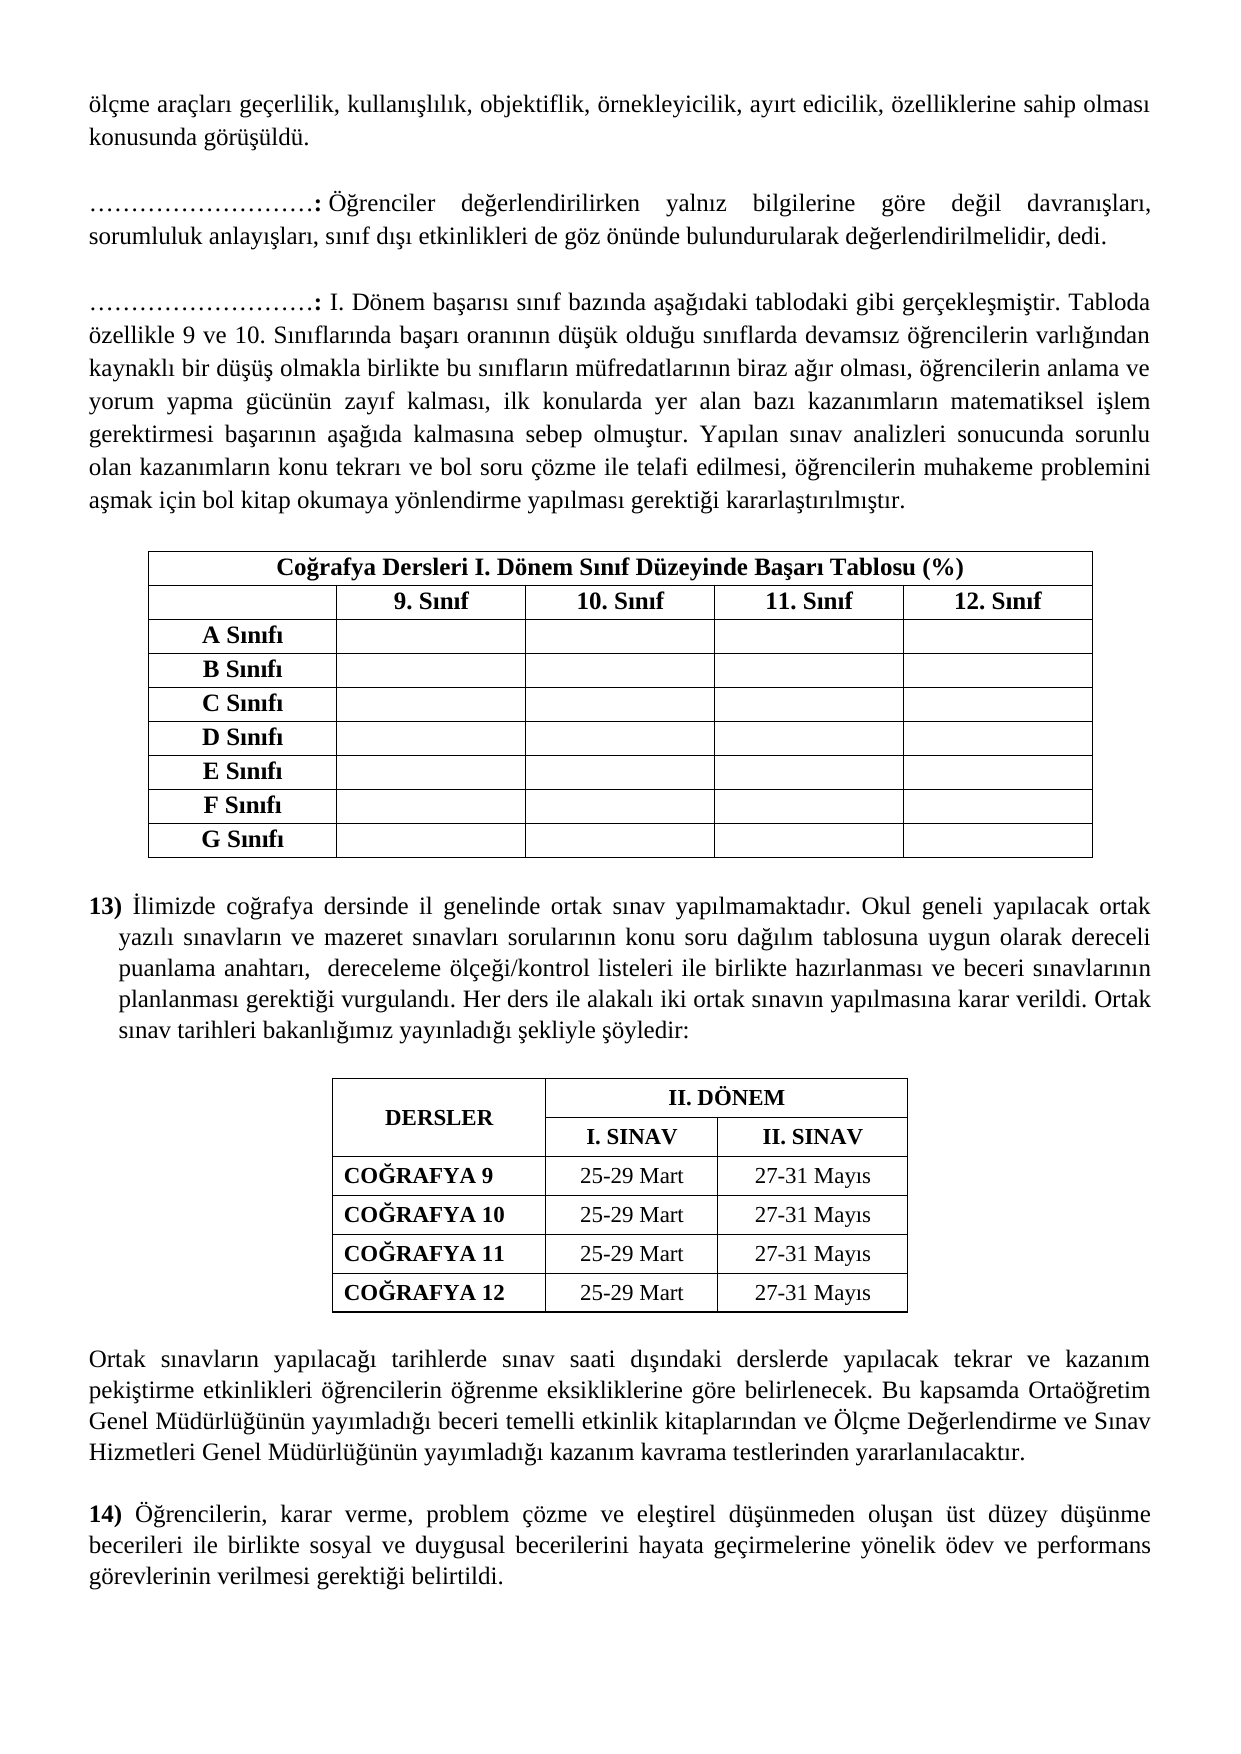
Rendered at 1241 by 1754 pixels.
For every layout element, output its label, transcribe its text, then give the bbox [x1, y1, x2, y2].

table_cell COĞRAFYA 12 [333, 1274, 545, 1311]
table_cell [904, 620, 1092, 653]
text ………………………: I. Dönem başarısı sınıf bazında aşağıdaki tablodaki gibi gerçekleşmiştir. Tabloda özellikle 9 ve 10. Sınıflarında başarı oranının düşük olduğu sınıflarda devamsız öğrencilerin varlığından kaynaklı bir düşüş olmakla birlikte bu sınıfların müfredatlarının biraz ağır olması, öğrencilerin anlama ve yorum yapma gücünün zayıf kalması, ilk konularda yer alan bazı kazanımların matematiksel işlem gerektirmesi başarının aşağıda kalmasına sebep olmuştur. Yapılan sınav analizleri sonucunda sorunlu olan kazanımların konu tekrarı ve bol soru çözme ile telafi edilmesi, öğrencilerin muhakeme problemini aşmak için bol kitap okumaya yönlendirme yapılması gerektiği kararlaştırılmıştır. [89, 287, 1152, 514]
table_cell [715, 620, 903, 653]
table_cell [526, 654, 714, 687]
table_cell [337, 756, 525, 789]
table_cell [149, 586, 336, 619]
table_cell [526, 620, 714, 653]
text 13) İlimizde coğrafya dersinde il genelinde ortak sınav yapılmamaktadır. Okul geneli yapılacak ortak yazılı sınavların ve mazeret sınavları sorularının konu soru dağılım tablosuna uygun olarak dereceli puanlama anahtarı, dereceleme ölçeği/kontrol listeleri ile birlikte hazırlanması ve beceri sınavlarının planlanması gerektiği vurgulandı. Her ders ile alakalı iki ortak sınavın yapılmasına karar verildi. Ortak sınav tarihleri bakanlığımız yayınladığı şekliyle şöyledir: [89, 891, 1152, 1044]
table_cell 25-29 Mart [546, 1196, 717, 1233]
table_cell C Sınıfı [149, 688, 336, 721]
table_cell 25-29 Mart [546, 1157, 717, 1194]
text ………………………: Öğrenciler değerlendirilirken yalnız bilgilerine göre değil davranışları, sorumluluk anlayışları, sınıf dışı etkinlikleri de göz önünde bulundurularak değerlendirilmelidir, dedi. [89, 188, 1152, 249]
table_cell COĞRAFYA 9 [333, 1157, 545, 1194]
table_cell [526, 688, 714, 721]
table_cell 25-29 Mart [546, 1235, 717, 1272]
table_cell II. SINAV [718, 1118, 907, 1156]
table_cell [904, 824, 1092, 857]
table_cell A Sınıfı [149, 620, 336, 653]
table_header II. DÖNEM [546, 1079, 907, 1117]
table_cell E Sınıfı [149, 756, 336, 789]
table_cell B Sınıfı [149, 654, 336, 687]
table_cell 27-31 Mayıs [718, 1274, 907, 1311]
table_cell [715, 756, 903, 789]
table_cell [337, 654, 525, 687]
table_cell [715, 654, 903, 687]
table_cell 11. Sınıf [715, 586, 903, 619]
table_cell [337, 722, 525, 755]
table_cell [904, 756, 1092, 789]
table_cell 12. Sınıf [904, 586, 1092, 619]
table_cell 27-31 Mayıs [718, 1157, 907, 1194]
table_cell G Sınıfı [149, 824, 336, 857]
table_cell 10. Sınıf [526, 586, 714, 619]
table_cell I. SINAV [546, 1118, 717, 1156]
table_cell D Sınıfı [149, 722, 336, 755]
table_cell [715, 722, 903, 755]
table_cell 9. Sınıf [337, 586, 525, 619]
table_cell [715, 688, 903, 721]
table_cell [526, 824, 714, 857]
table_cell [526, 722, 714, 755]
text Ortak sınavların yapılacağı tarihlerde sınav saati dışındaki derslerde yapılacak tekrar ve kazanım pekiştirme etkinlikleri öğrencilerin öğrenme eksikliklerine göre belirlenecek. Bu kapsamda Ortaöğretim Genel Müdürlüğünün yayımladığı beceri temelli etkinlik kitaplarından ve Ölçme Değerlendirme ve Sınav Hizmetleri Genel Müdürlüğünün yayımladığı kazanım kavrama testlerinden yararlanılacaktır. [89, 1344, 1152, 1466]
table_cell COĞRAFYA 11 [333, 1235, 545, 1272]
table_cell COĞRAFYA 10 [333, 1196, 545, 1233]
table_cell F Sınıfı [149, 790, 336, 823]
table_cell [526, 756, 714, 789]
table_cell 27-31 Mayıs [718, 1196, 907, 1233]
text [89, 89, 1152, 150]
table_cell [715, 790, 903, 823]
table_cell [337, 620, 525, 653]
table_cell 27-31 Mayıs [718, 1235, 907, 1272]
text 14) Öğrencilerin, karar verme, problem çözme ve eleştirel düşünmeden oluşan üst düzey düşünme becerileri ile birlikte sosyal ve duygusal becerilerini hayata geçirmelerine yönelik ödev ve performans görevlerinin verilmesi gerektiği belirtildi. [89, 1499, 1152, 1590]
table_header Coğrafya Dersleri I. Dönem Sınıf Düzeyinde Başarı Tablosu (%) [149, 552, 1092, 584]
table_cell 25-29 Mart [546, 1274, 717, 1311]
table_cell [526, 790, 714, 823]
table_cell [904, 722, 1092, 755]
table_header DERSLER [333, 1079, 545, 1156]
table_cell [904, 790, 1092, 823]
table_cell [337, 824, 525, 857]
table_cell [904, 688, 1092, 721]
table_cell [337, 688, 525, 721]
table_cell [904, 654, 1092, 687]
table_cell [337, 790, 525, 823]
table_cell [715, 824, 903, 857]
